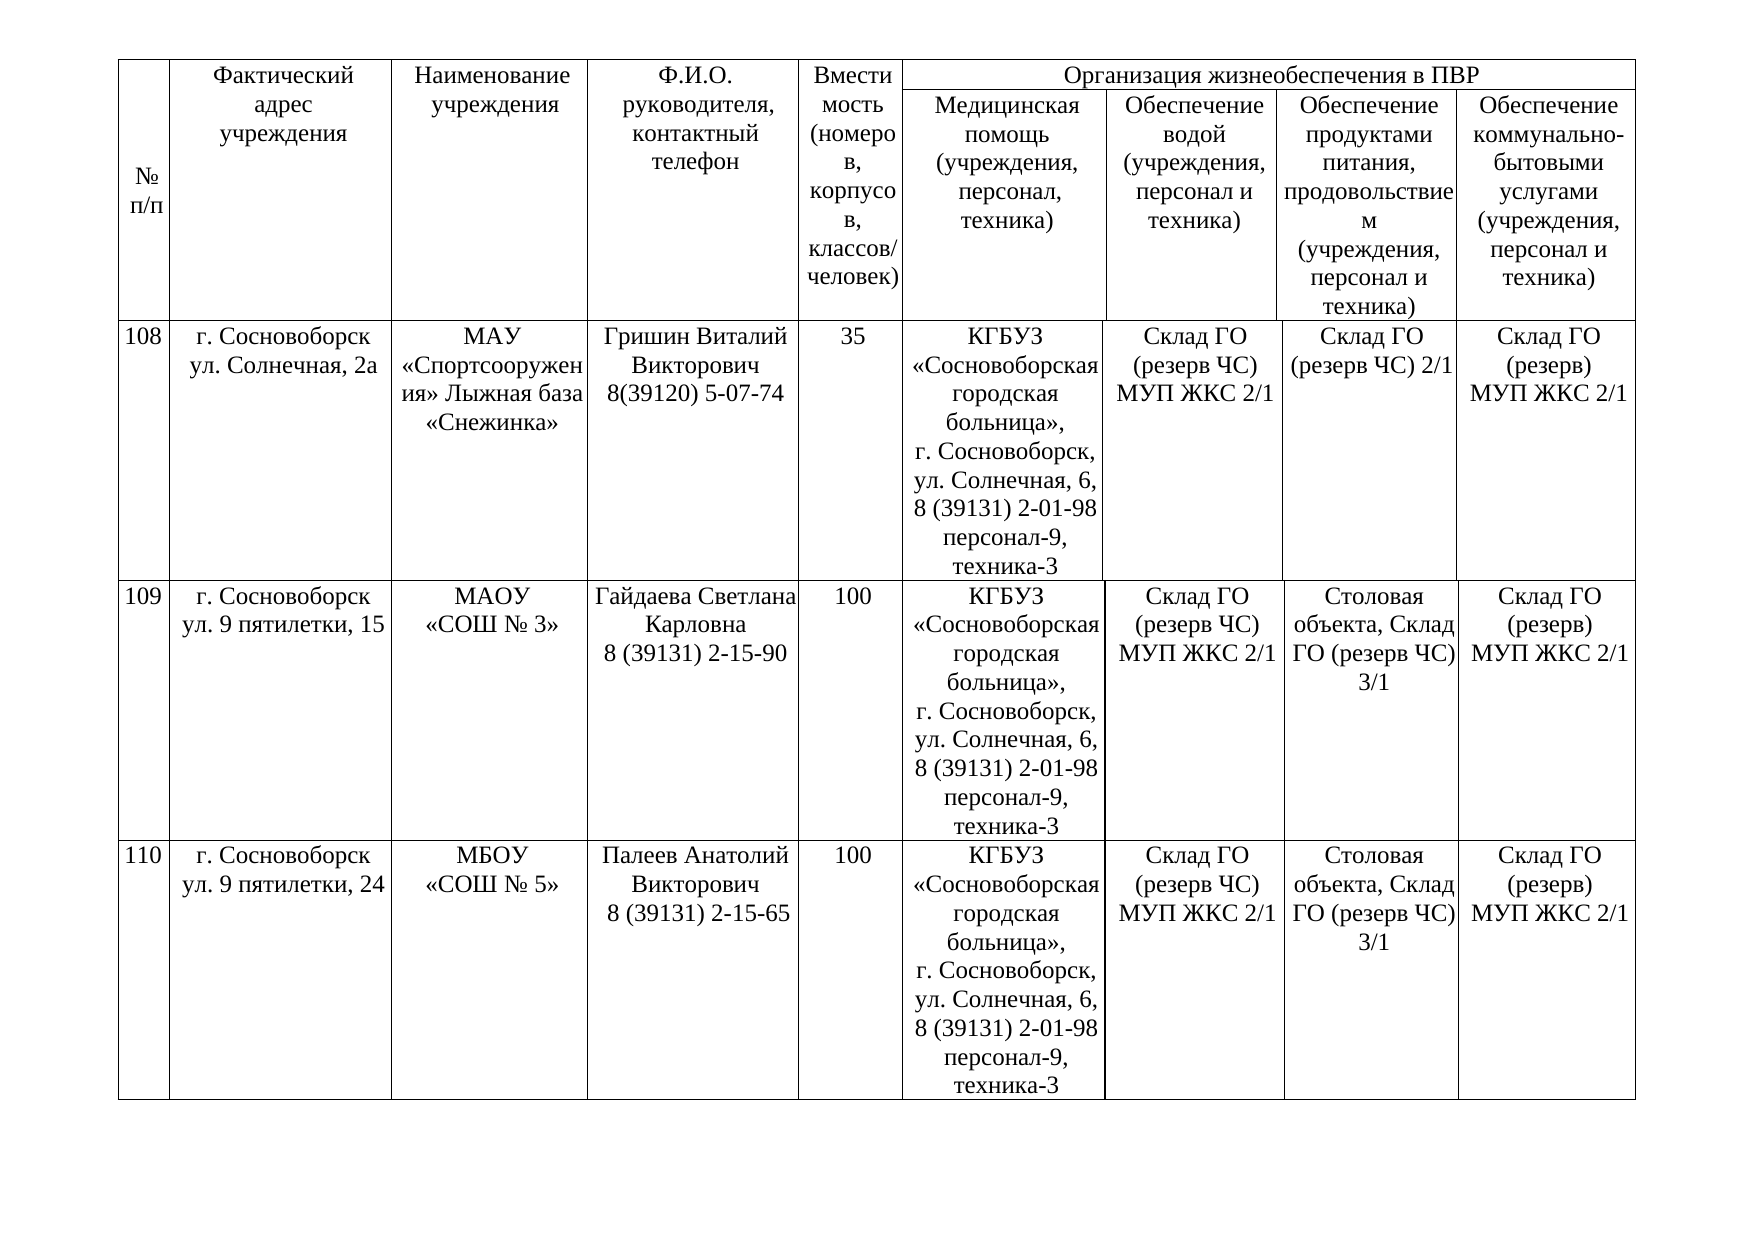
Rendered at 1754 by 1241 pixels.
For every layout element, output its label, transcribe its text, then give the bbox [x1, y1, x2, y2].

table_cell г. Сосновоборск ул. Солнечная, 2а [170, 321, 391, 580]
table_cell Медицинская помощь (учреждения, персонал, техника) [903, 90, 1106, 320]
table_cell г. Сосновоборск ул. 9 пятилетки, 15 [170, 581, 391, 839]
table_header Ф.И.О. руководителя, контактный телефон [588, 60, 798, 320]
table_cell Гришин Виталий Викторович 8(39120) 5-07-74 [588, 321, 798, 580]
table_cell Склад ГО (резерв) МУП ЖКС 2/1 [1459, 841, 1635, 1099]
table_cell [119, 321, 169, 580]
table_cell МАОУ «СОШ № 3» [392, 581, 587, 839]
table_cell Склад ГО (резерв ЧС) МУП ЖКС 2/1 [1106, 581, 1284, 839]
table_cell Склад ГО (резерв) МУП ЖКС 2/1 [1457, 321, 1635, 580]
table_cell 100 [799, 841, 902, 1099]
table_cell Обеспечение коммунально-бытовыми услугами (учреждения, персонал и техника) [1457, 90, 1635, 320]
table_cell МБОУ «СОШ № 5» [392, 841, 587, 1099]
table_cell Склад ГО (резерв) МУП ЖКС 2/1 [1459, 581, 1635, 839]
table_cell [119, 581, 169, 839]
table_cell КГБУЗ «Сосновоборская городская больница», г. Сосновоборск, ул. Солнечная, 6, 8 (39131) 2-01-98 персонал-9, техника-3 [903, 321, 1102, 580]
table_cell Столовая объекта, Склад ГО (резерв ЧС) 3/1 [1285, 841, 1458, 1099]
table_cell Столовая объекта, Склад ГО (резерв ЧС) 3/1 [1285, 581, 1458, 839]
table_cell Склад ГО (резерв ЧС) МУП ЖКС 2/1 [1106, 841, 1284, 1099]
table_header Наименование учреждения [392, 60, 587, 320]
table_cell КГБУЗ «Сосновоборская городская больница», г. Сосновоборск, ул. Солнечная, 6, 8 (39131) 2-01-98 персонал-9, техника-3 [903, 581, 1104, 839]
table_cell Обеспечение продуктами питания, продовольствием (учреждения, персонал и техника) [1277, 90, 1456, 320]
table_cell МАУ «Спортсооружения» Лыжная база «Снежинка» [392, 321, 587, 580]
table_header Фактический адрес учреждения [170, 60, 391, 320]
table_cell [119, 841, 169, 1099]
table_header № п/п [119, 60, 169, 320]
table_cell г. Сосновоборск ул. 9 пятилетки, 24 [170, 841, 391, 1099]
table_header Вмести мость (номеров, корпусов, классов/ человек) [799, 60, 902, 320]
table_cell 100 [799, 581, 902, 839]
table_cell КГБУЗ «Сосновоборская городская больница», г. Сосновоборск, ул. Солнечная, 6, 8 (39131) 2-01-98 персонал-9, техника-3 [903, 841, 1104, 1099]
table_cell Склад ГО (резерв ЧС) МУП ЖКС 2/1 [1103, 321, 1282, 580]
table_cell Склад ГО (резерв ЧС) 2/1 [1283, 321, 1456, 580]
table_cell 35 [799, 321, 902, 580]
table_cell Палеев Анатолий Викторович 8 (39131) 2-15-65 [588, 841, 798, 1099]
table_cell Гайдаева Светлана Карловна 8 (39131) 2-15-90 [588, 581, 798, 839]
table_cell Обеспечение водой (учреждения, персонал и техника) [1107, 90, 1276, 320]
table_header Организация жизнеобеспечения в ПВР [903, 60, 1635, 89]
